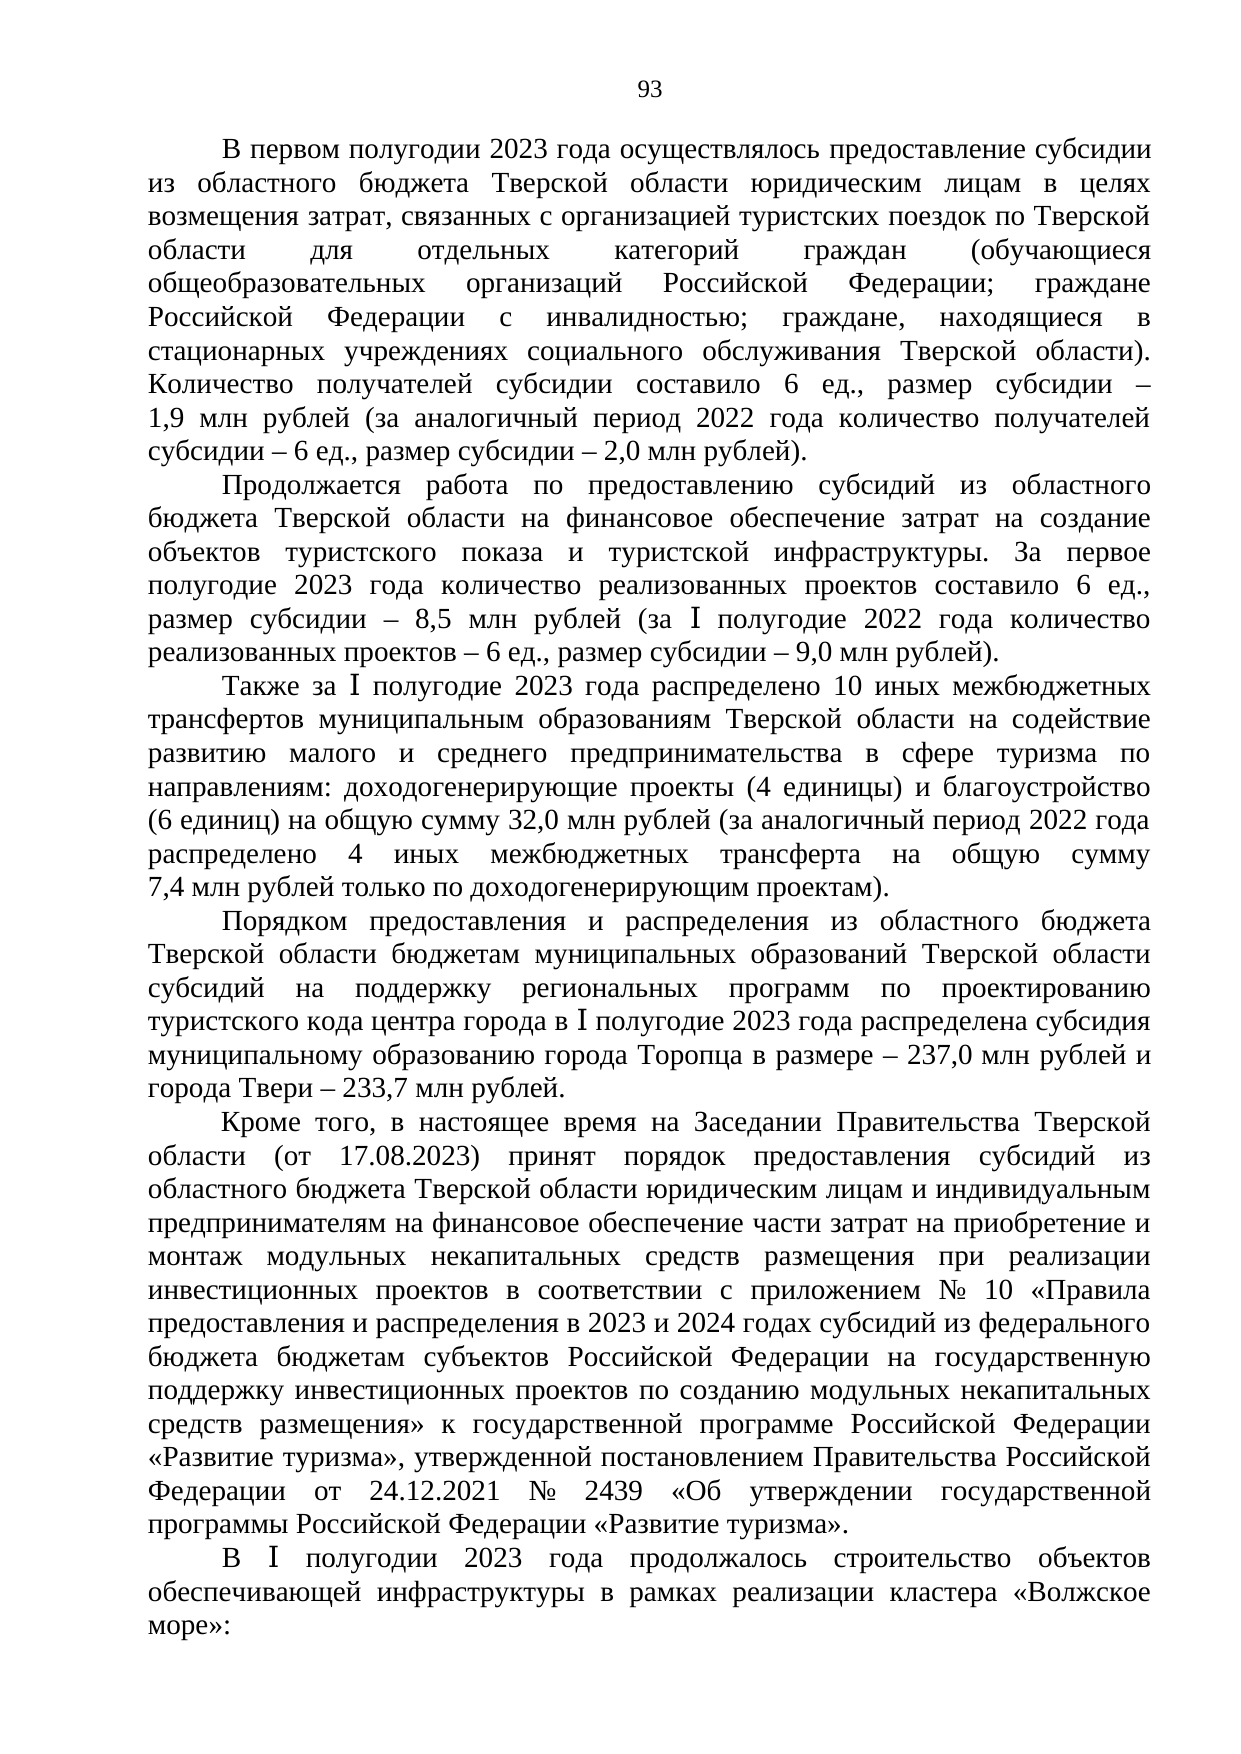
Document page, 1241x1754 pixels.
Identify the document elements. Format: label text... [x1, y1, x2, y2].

text В первом полугодии 2023 года осуществлялось предоставление субсидии из областного бюджета Тверской области юридическим лицам в целях возмещения затрат, связанных с организацией туристских поездок по Тверской области для отдельных категорий граждан (обучающиеся общеобразовательных организаций Российской Федерации; граждане Российской Федерации с инвалидностью; граждане, находящиеся в стационарных учреждениях социального обслуживания Тверской области). Количество получателей субсидии составило 6 ед., размер субсидии – 1,9 млн рублей (за аналогичный период 2022 года количество получателей субсидии – 6 ед., размер субсидии – 2,0 млн рублей). [148, 131, 1152, 467]
text Порядком предоставления и распределения из областного бюджета Тверской области бюджетам муниципальных образований Тверской области субсидий на поддержку региональных программ по проектированию туристского кода центра города в Ⅰ полугодие 2023 года распределена субсидия муниципальному образованию города Торопца в размере – 237,0 млн рублей и города Твери – 233,7 млн рублей. [148, 903, 1152, 1104]
text Кроме того, в настоящее время на Заседании Правительства Тверской области (от 17.08.2023) принят порядок предоставления субсидий из областного бюджета Тверской области юридическим лицам и индивидуальным предпринимателям на финансовое обеспечение части затрат на приобретение и монтаж модульных некапитальных средств размещения при реализации инвестиционных проектов в соответствии с приложением № 10 «Правила предоставления и распределения в 2023 и 2024 годах субсидий из федерального бюджета бюджетам субъектов Российской Федерации на государственную поддержку инвестиционных проектов по созданию модульных некапитальных средств размещения» к государственной программе Российской Федерации «Развитие туризма», утвержденной постановлением Правительства Российской Федерации от 24.12.2021 № 2439 «Об утверждении государственной программы Российской Федерации «Развитие туризма». [148, 1104, 1152, 1540]
text Продолжается работа по предоставлению субсидий из областного бюджета Тверской области на финансовое обеспечение затрат на создание объектов туристского показа и туристской инфраструктуры. За первое полугодие 2023 года количество реализованных проектов составило 6 ед., размер субсидии – 8,5 млн рублей (за Ⅰ полугодие 2022 года количество реализованных проектов – 6 ед., размер субсидии – 9,0 млн рублей). [148, 467, 1152, 668]
text Также за Ⅰ полугодие 2023 года распределено 10 иных межбюджетных трансфертов муниципальным образованиям Тверской области на содействие развитию малого и среднего предпринимательства в сфере туризма по направлениям: доходогенерирующие проекты (4 единицы) и благоустройство (6 единиц) на общую сумму 32,0 млн рублей (за аналогичный период 2022 года распределено 4 иных межбюджетных трансферта на общую сумму 7,4 млн рублей только по доходогенерирующим проектам). [148, 668, 1152, 903]
text В Ⅰ полугодии 2023 года продолжалось строительство объектов обеспечивающей инфраструктуры в рамках реализации кластера «Волжское море»: [148, 1540, 1152, 1641]
